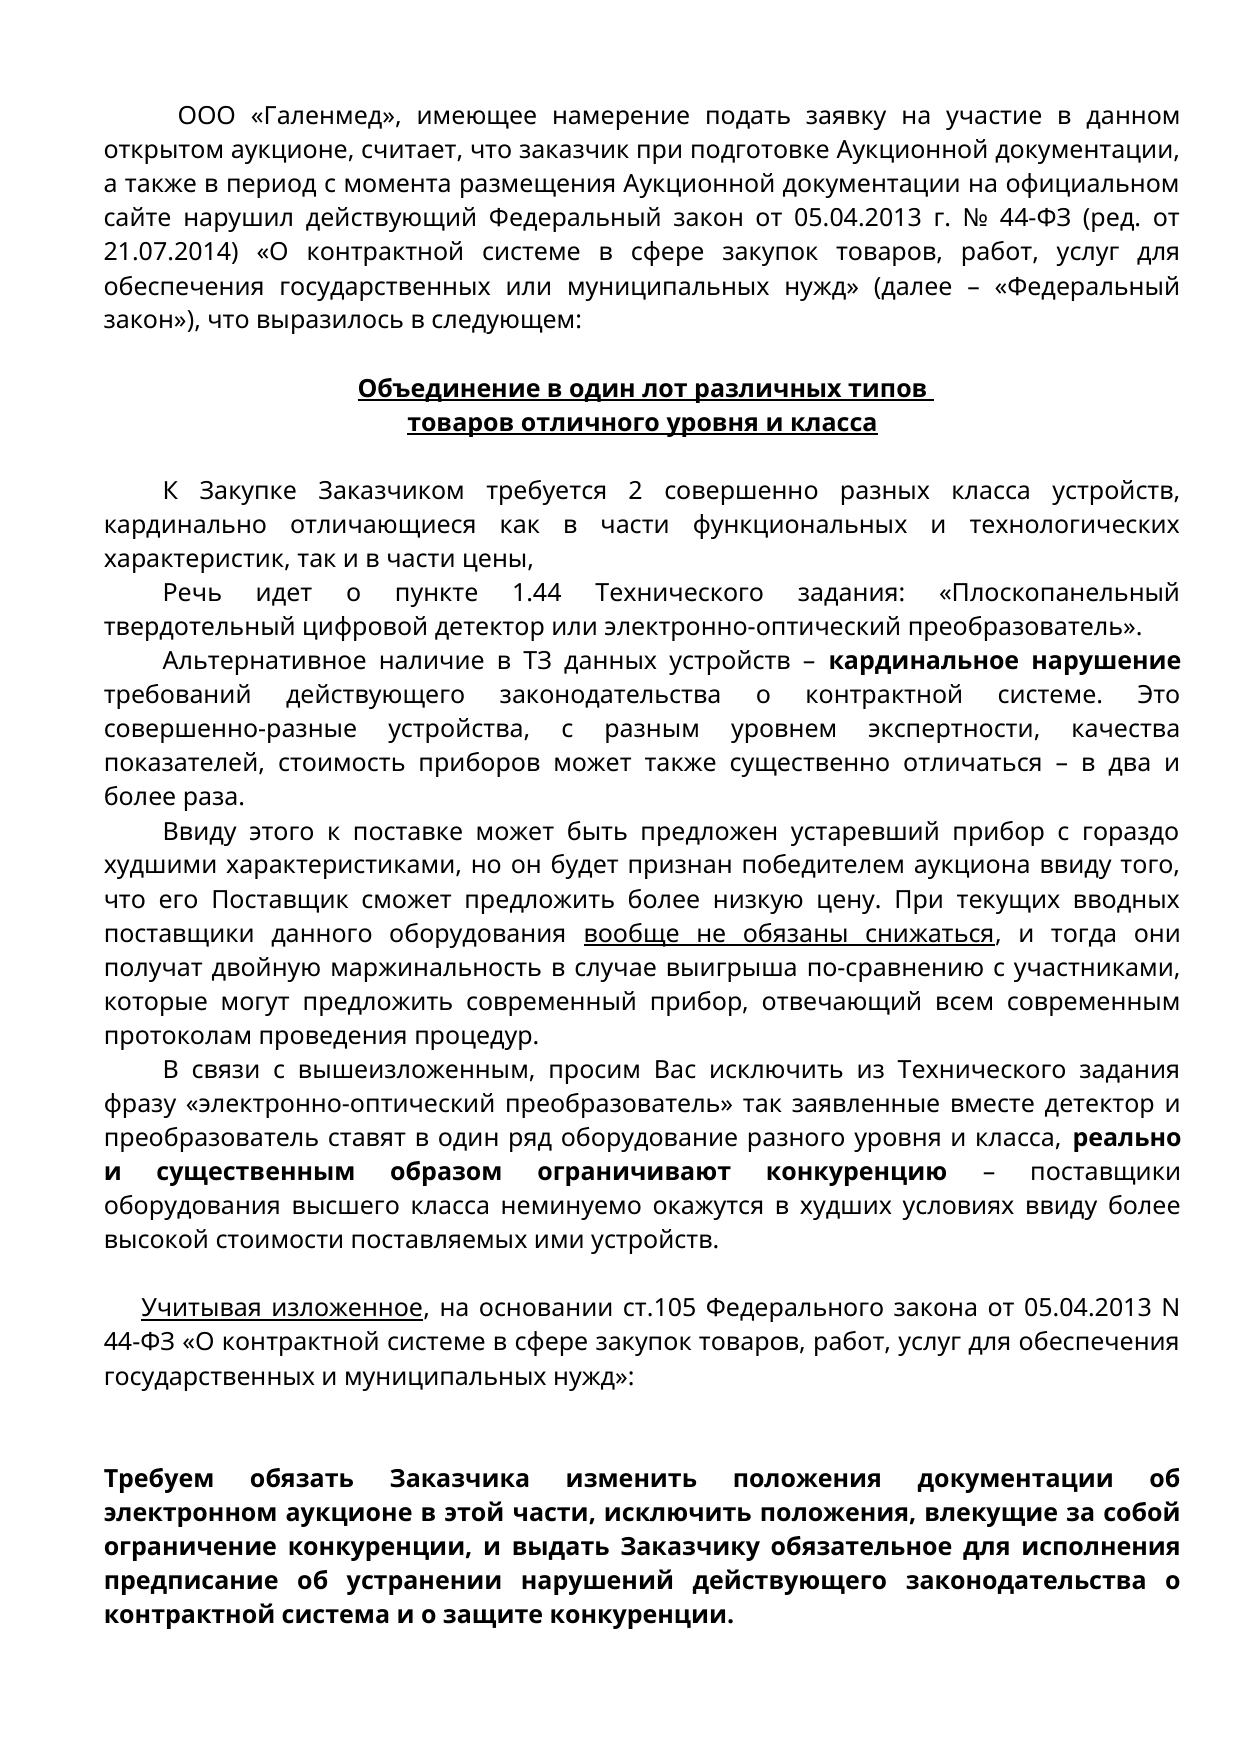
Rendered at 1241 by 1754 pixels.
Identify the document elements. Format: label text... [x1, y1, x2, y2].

list К Закупке Заказчиком требуется 2 совершенно разных класса устройств, кардинально отличающиеся как в части функциональных и технологических характеристик, так и в части цены, [103, 472, 1181, 575]
text ООО «Галенмед», имеющее намерение подать заявку на участие в данном открытом аукционе, считает, что заказчик при подготовке Аукционной документации, а также в период с момента размещения Аукционной документации на официальном сайте нарушил действующий Федеральный закон от 05.04.2013 г. № 44-ФЗ (ред. от 21.07.2014) «О контрактной системе в сфере закупок товаров, работ, услуг для обеспечения государственных или муниципальных нужд» (далее – «Федеральный закон»), что выразилось в следующем: [103, 98, 1181, 336]
text Объединение в один лот различных типов [103, 370, 1181, 404]
list В связи с вышеизложенным, просим Вас исключить из Технического задания фразу «электронно-оптический преобразователь» так заявленные вместе детектор и преобразователь ставят в один ряд оборудование разного уровня и класса, реально и существенным образом ограничивают конкуренцию – поставщики оборудования высшего класса неминуемо окажутся в худших условиях ввиду более высокой стоимости поставляемых ими устройств. [103, 1052, 1181, 1256]
list Ввиду этого к поставке может быть предложен устаревший прибор с гораздо худшими характеристиками, но он будет признан победителем аукциона ввиду того, что его Поставщик сможет предложить более низкую цену. При текущих вводных поставщики данного оборудования вообще не обязаны снижаться, и тогда они получат двойную маржинальность в случае выигрыша по-сравнению с участниками, которые могут предложить современный прибор, отвечающий всем современным протоколам проведения процедур. [103, 813, 1181, 1052]
list Речь идет о пункте 1.44 Технического задания: «Плоскопанельный твердотельный цифровой детектор или электронно-оптический преобразователь». [103, 575, 1181, 643]
text товаров отличного уровня и класса [103, 404, 1181, 438]
list Требуем обязать Заказчика изменить положения документации об электронном аукционе в этой части, исключить положения, влекущие за собой ограничение конкуренции, и выдать Заказчику обязательное для исполнения предписание об устранении нарушений действующего законодательства о контрактной система и о защите конкуренции. [103, 1426, 1181, 1631]
text Учитывая изложенное, на основании ст.105 Федерального закона от 05.04.2013 N 44-ФЗ «О контрактной системе в сфере закупок товаров, работ, услуг для обеспечения государственных и муниципальных нужд»: [103, 1290, 1181, 1392]
list Альтернативное наличие в ТЗ данных устройств – кардинальное нарушение требований действующего законодательства о контрактной системе. Это совершенно-разные устройства, с разным уровнем экспертности, качества показателей, стоимость приборов может также существенно отличаться – в два и более раза. [103, 643, 1181, 813]
